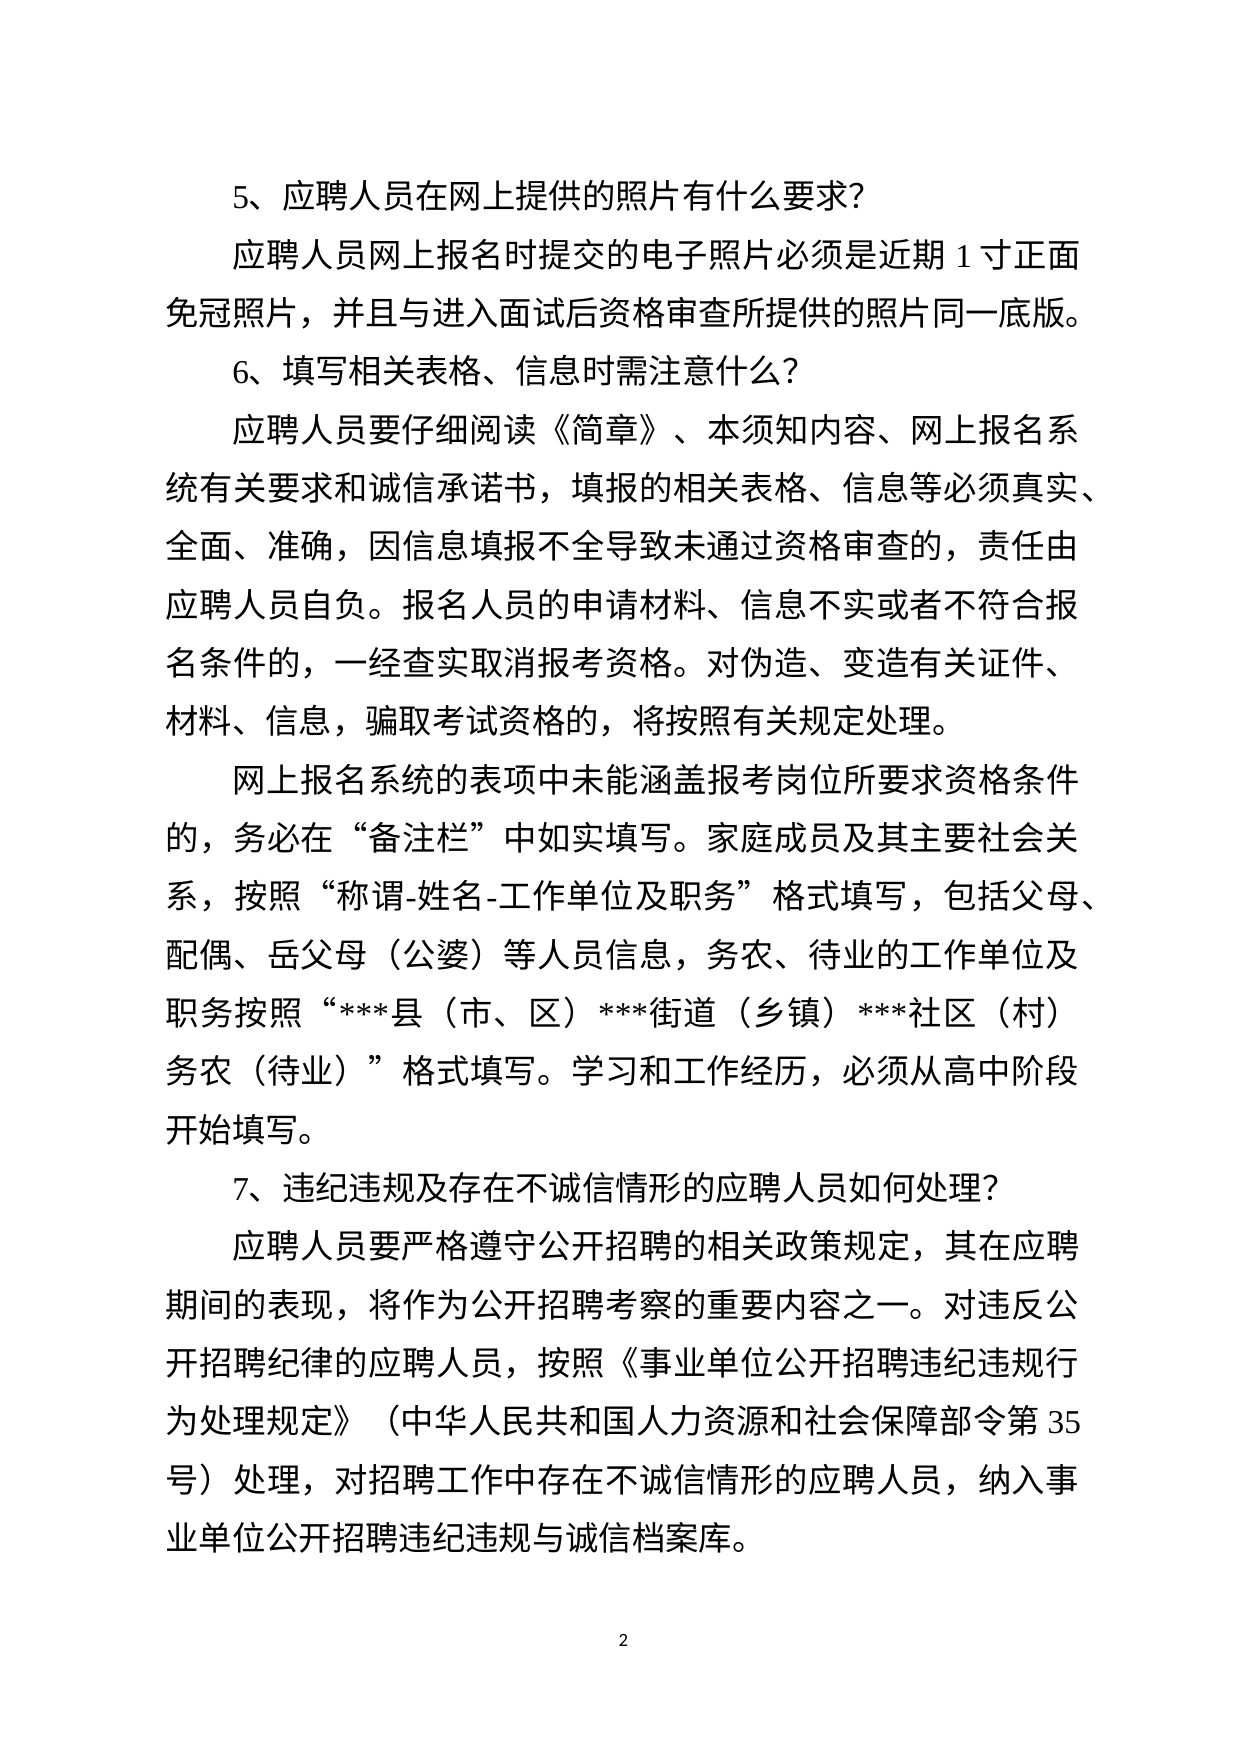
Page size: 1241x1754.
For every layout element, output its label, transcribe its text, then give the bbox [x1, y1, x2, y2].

text 应聘人员要仔细阅读《简章》、本须知内容、网上报名系统有关要求和诚信承诺书，填报的相关表格、信息等必须真实、全面、准确，因信息填报不全导致未通过资格审查的，责任由应聘人员自负。报名人员的申请材料、信息不实或者不符合报名条件的，一经查实取消报考资格。对伪造、变造有关证件、材料、信息，骗取考试资格的，将按照有关规定处理。 [165, 395, 1081, 745]
text 6、填写相关表格、信息时需注意什么？ [165, 337, 1081, 395]
text 网上报名系统的表项中未能涵盖报考岗位所要求资格条件的，务必在“备注栏”中如实填写。家庭成员及其主要社会关系，按照“称谓-姓名-工作单位及职务”格式填写，包括父母、配偶、岳父母（公婆）等人员信息，务农、待业的工作单位及职务按照“***县（市、区）***街道（乡镇）***社区（村）务农（待业）”格式填写。学习和工作经历，必须从高中阶段开始填写。 [165, 745, 1081, 1154]
text 7、违纪违规及存在不诚信情形的应聘人员如何处理？ [165, 1154, 1081, 1212]
text 应聘人员要严格遵守公开招聘的相关政策规定，其在应聘期间的表现，将作为公开招聘考察的重要内容之一。对违反公开招聘纪律的应聘人员，按照《事业单位公开招聘违纪违规行为处理规定》（中华人民共和国人力资源和社会保障部令第35号）处理，对招聘工作中存在不诚信情形的应聘人员，纳入事业单位公开招聘违纪违规与诚信档案库。 [165, 1212, 1081, 1562]
text 5、应聘人员在网上提供的照片有什么要求？ [165, 162, 1081, 220]
text 应聘人员网上报名时提交的电子照片必须是近期1寸正面免冠照片，并且与进入面试后资格审查所提供的照片同一底版。 [165, 220, 1081, 337]
